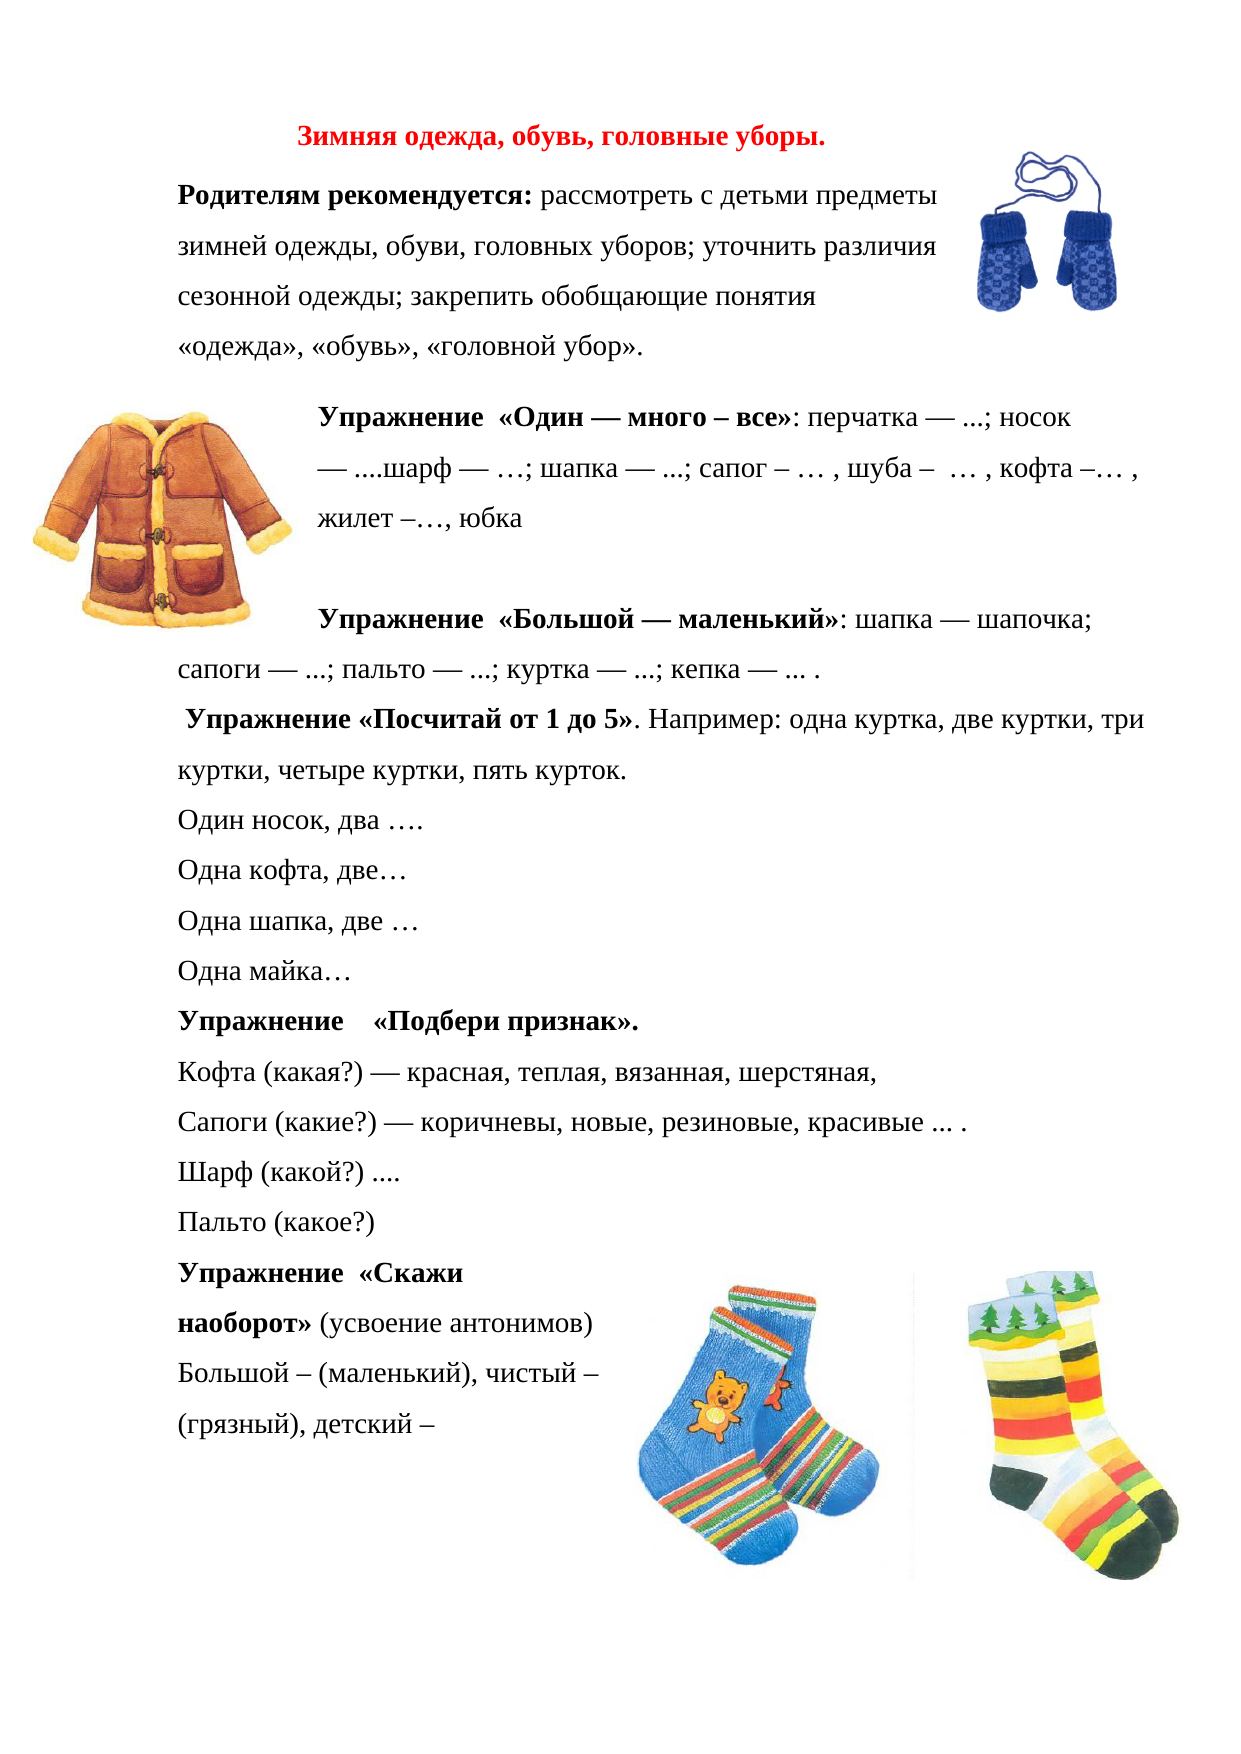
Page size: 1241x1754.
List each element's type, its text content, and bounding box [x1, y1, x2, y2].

text Зимняя одежда, обувь, головные уборы. [177, 118, 1152, 152]
text Упражнение «Посчитай от 1 до 5». Например: одна куртка, две куртки, три куртки, четыре куртки, пять курток. [177, 701, 1152, 785]
text Родителям рекомендуется: рассмотреть с детьми предметы зимней одежды, обуви, головных уборов; уточнить различия сезонной одежды; закрепить обобщающие понятия «одежда», «обувь», «головной убор». [177, 177, 1152, 362]
text Сапоги (какие?) — коричневы, новые, резиновые, красивые ... . [177, 1104, 1152, 1137]
text Одна майка… [177, 953, 1152, 987]
picture [629, 1271, 1189, 1580]
picture [31, 407, 299, 632]
picture [964, 145, 1132, 325]
text Упражнение «Один — много – все»: перчатка — ...; носок — ....шарф — …; шапка — ...; сапог – … , шуба – … , кофта –… , жилет –…, юбка [177, 399, 1152, 534]
text Один носок, два …. [177, 802, 1152, 836]
text Кофта (какая?) — красная, теплая, вязанная, шерстяная, [177, 1054, 1152, 1087]
text Упражнение «Большой — маленький»: шапка — шапочка; сапоги — ...; пальто — ...; куртка — ...; кепка — ... . [177, 601, 1152, 685]
text Упражнение «Подбери признак». [177, 1003, 1152, 1037]
text Одна шапка, две … [177, 903, 1152, 936]
text Одна кофта, две… [177, 852, 1152, 886]
text Шарф (какой?) .... [177, 1154, 1152, 1188]
text Пальто (какое?) [177, 1204, 1152, 1238]
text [177, 1255, 1152, 1439]
